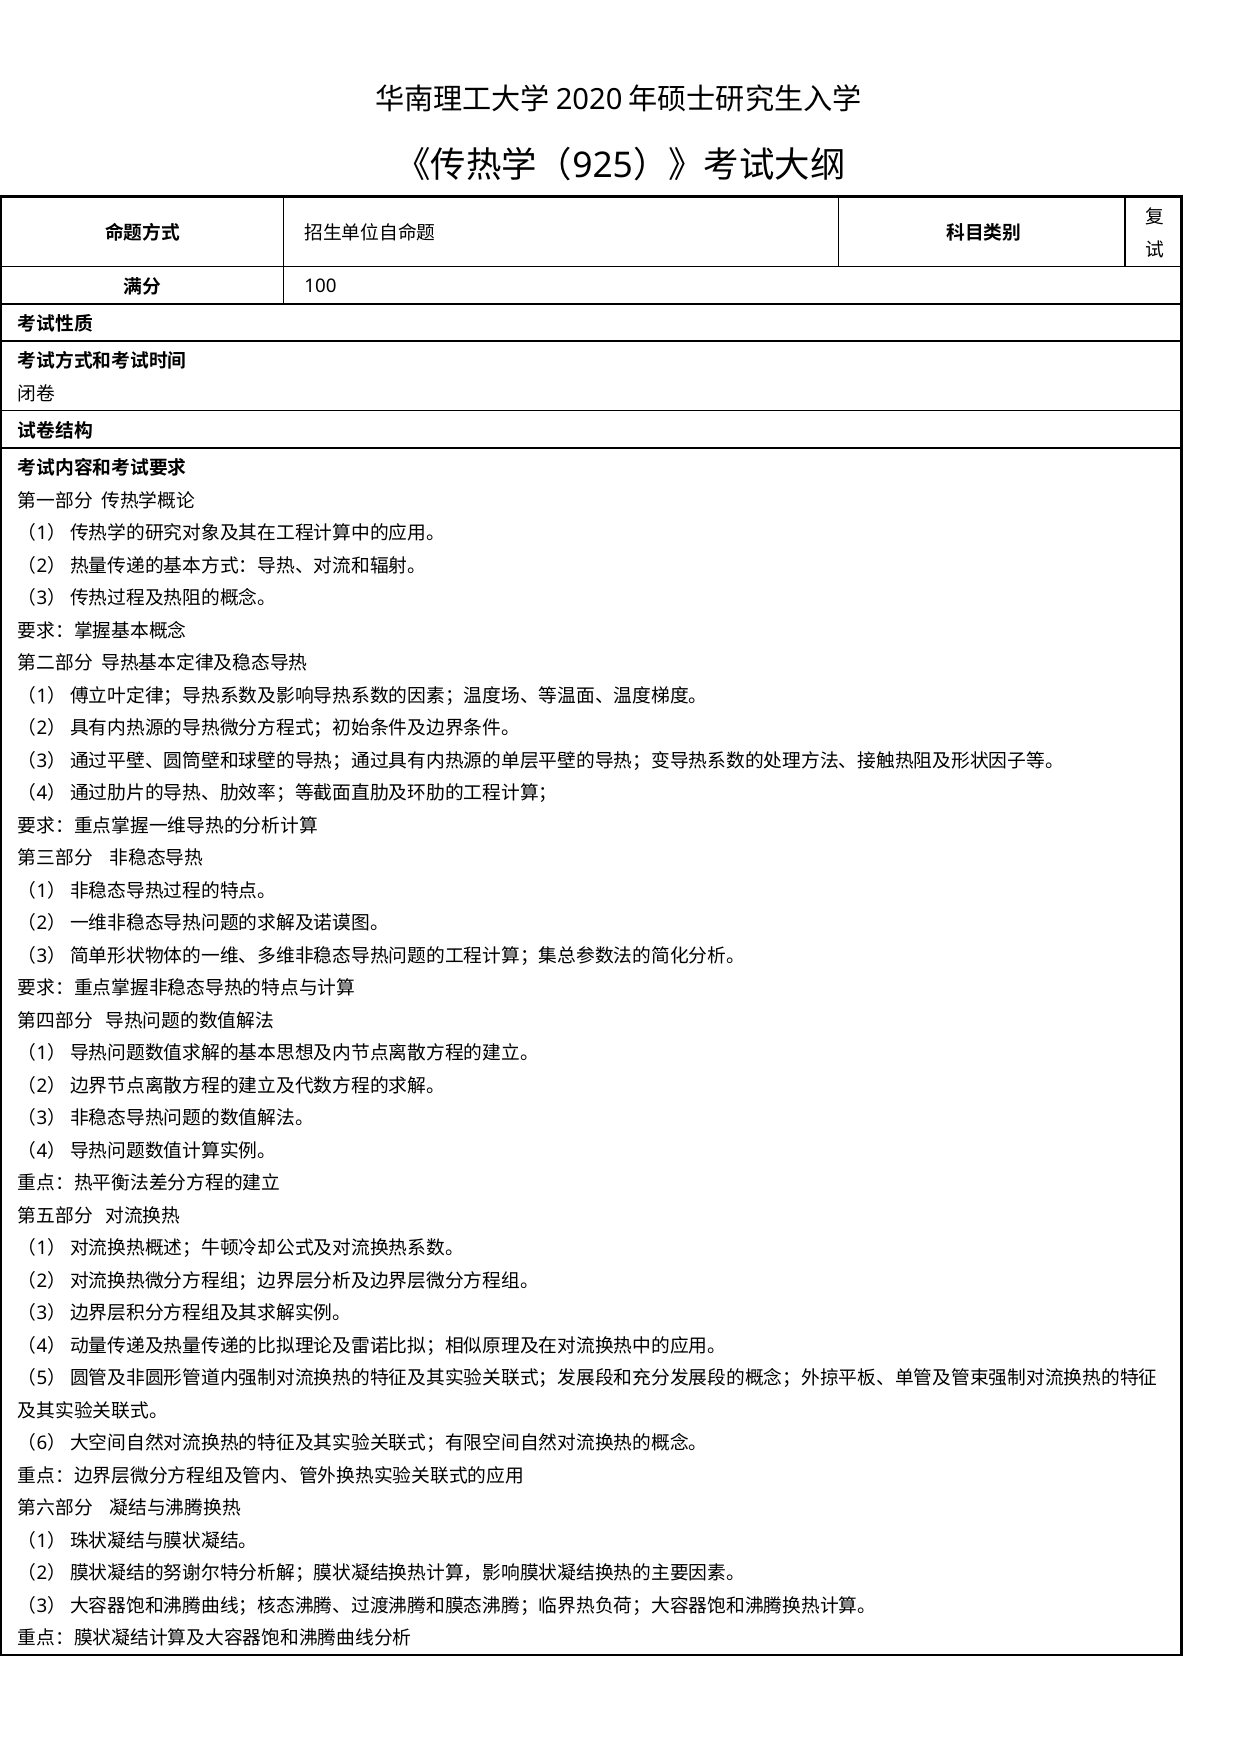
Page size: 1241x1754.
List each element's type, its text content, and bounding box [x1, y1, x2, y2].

table_header 科目类别 [839, 198, 1124, 266]
text 华南理工大学2020年硕士研究生入学 《传热学（925）》考试大纲 [59, 64, 1181, 194]
table_header 招生单位自命题 [284, 198, 838, 266]
table_cell 满分 [2, 267, 283, 303]
table_cell 试卷结构 [2, 411, 1180, 447]
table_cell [2, 449, 1180, 1654]
table_header 命题方式 [2, 198, 283, 266]
table_header 复试 [1126, 198, 1180, 266]
table_cell 考试方式和考试时间 闭卷 [2, 342, 1180, 410]
table_cell 考试性质 [2, 305, 1180, 340]
table_cell 100 [284, 267, 1180, 303]
